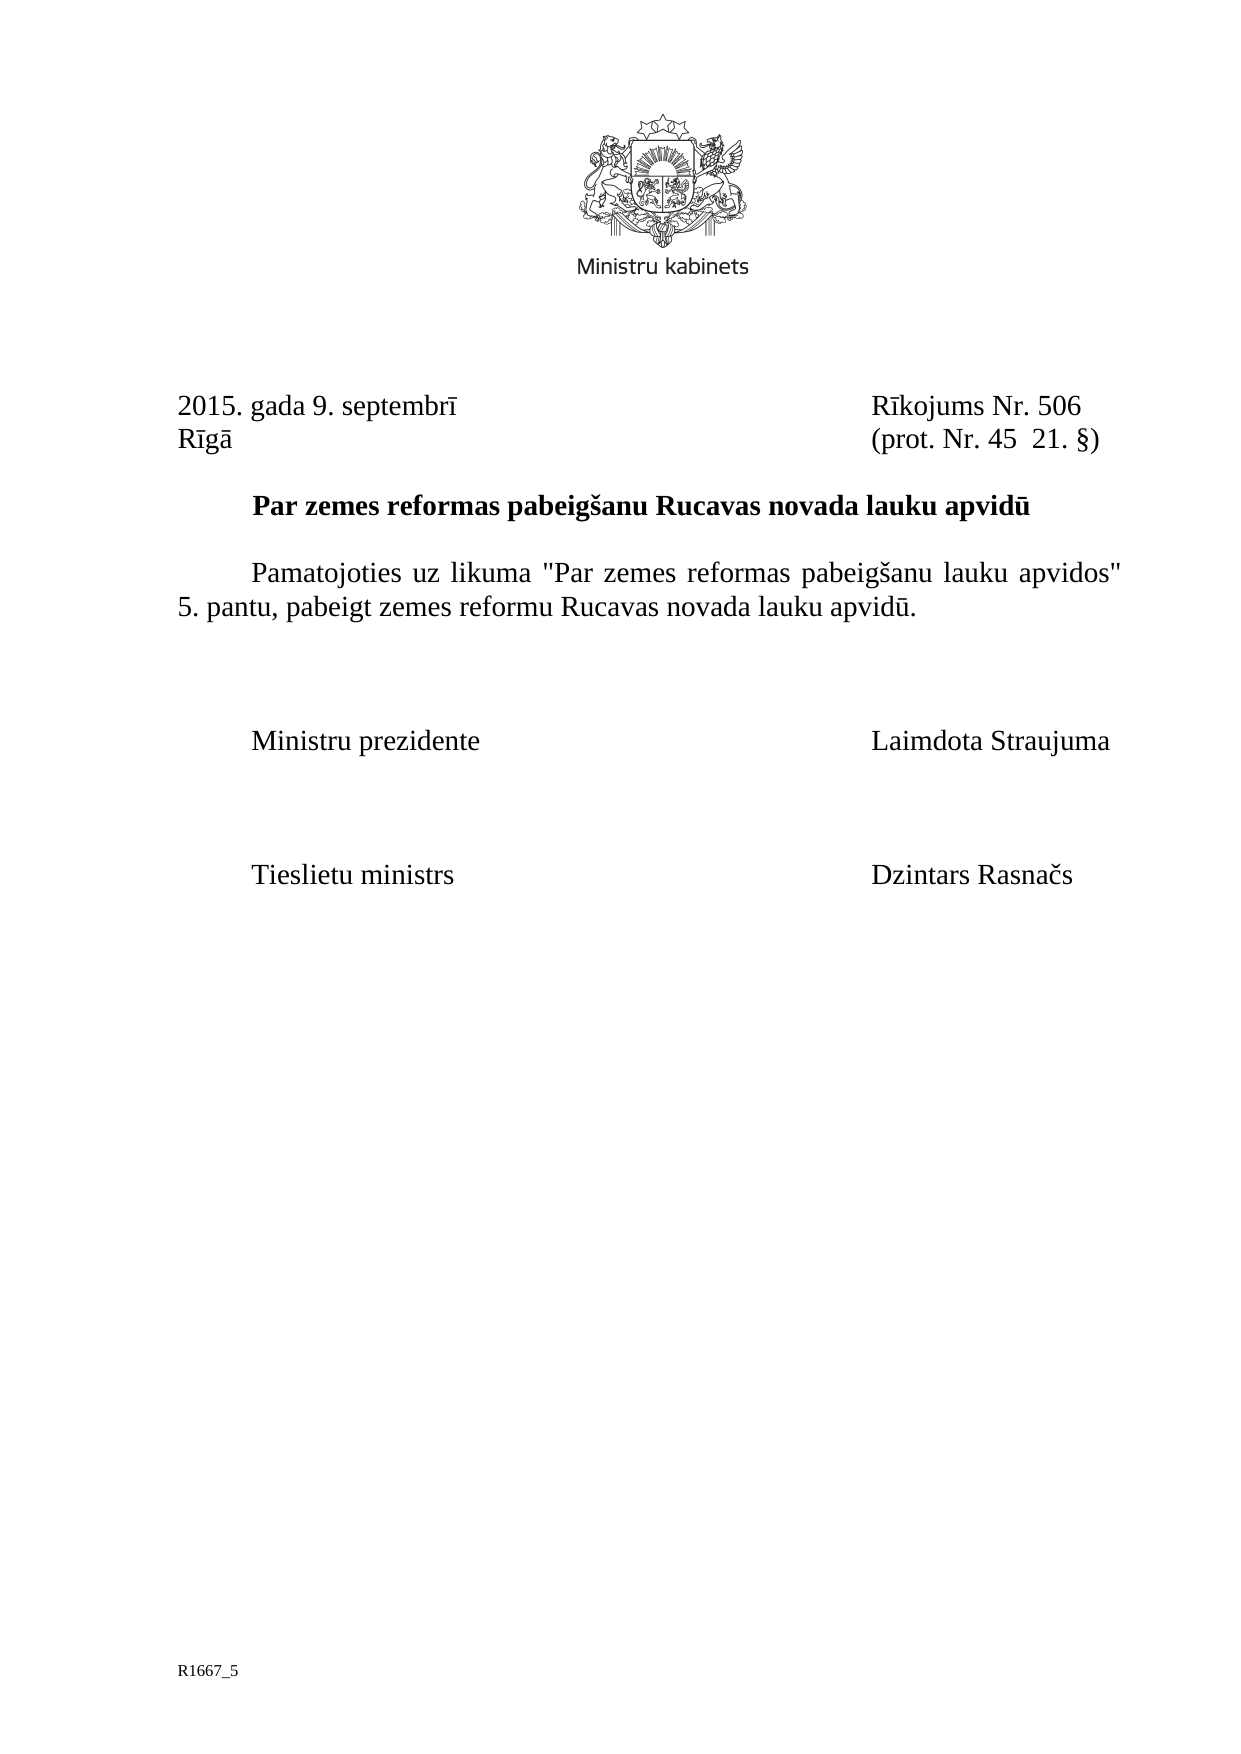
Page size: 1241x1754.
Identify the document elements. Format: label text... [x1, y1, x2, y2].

text Par zemes reformas pabeigšanu Rucavas novada lauku apvidū [177, 488, 1122, 522]
picture [177, 112, 1148, 288]
text Ministru prezidente Laimdota Straujuma [177, 723, 1122, 757]
text 2015. gada 9. septembrī Rīkojums Nr. 506 [177, 388, 1122, 421]
text Tieslietu ministrs Dzintars Rasnačs [177, 857, 1122, 891]
text Pamatojoties uz likuma "Par zemes reformas pabeigšanu lauku apvidos" 5. pantu, pabeigt zemes reformu Rucavas novada lauku apvidū. [177, 556, 1122, 623]
text Rīgā (prot. Nr. 45 21. §) [177, 421, 1122, 455]
